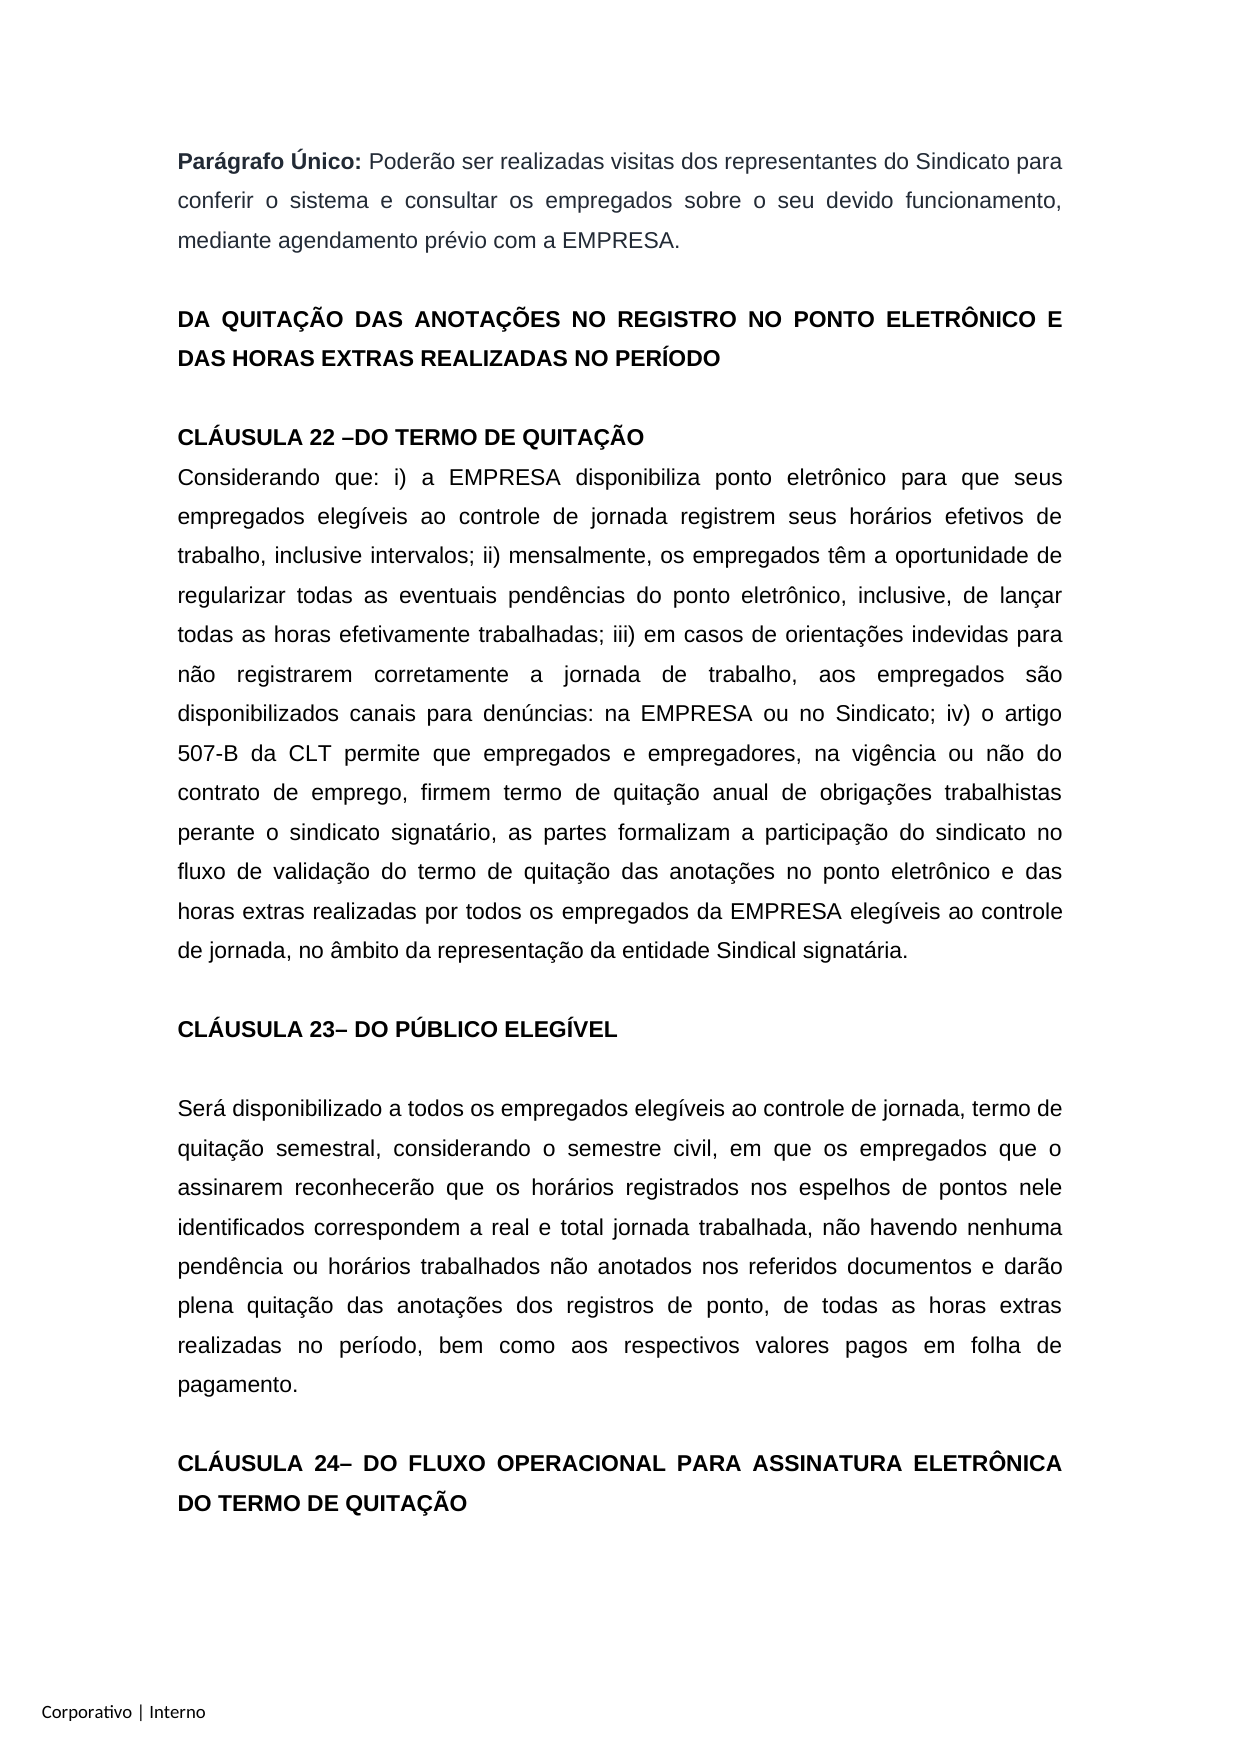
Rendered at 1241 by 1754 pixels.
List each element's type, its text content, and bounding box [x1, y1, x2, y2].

text CLÁUSULA 23– DO PÚBLICO ELEGÍVEL [177, 1016, 1063, 1042]
text Parágrafo Único: Poderão ser realizadas visitas dos representantes do Sindicato para conferir o sistema e consultar os empregados sobre o seu devido funcionamento, mediante agendamento prévio com a EMPRESA. [177, 148, 1063, 253]
text CLÁUSULA 24– DO FLUXO OPERACIONAL PARA ASSINATURA ELETRÔNICA DO TERMO DE QUITAÇÃO [177, 1450, 1063, 1516]
text CLÁUSULA 22 –DO TERMO DE QUITAÇÃO [177, 424, 1063, 450]
text DA QUITAÇÃO DAS ANOTAÇÕES NO REGISTRO NO PONTO ELETRÔNICO E DAS HORAS EXTRAS REALIZADAS NO PERÍODO [177, 306, 1063, 371]
text Considerando que: i) a EMPRESA disponibiliza ponto eletrônico para que seus empregados elegíveis ao controle de jornada registrem seus horários efetivos de trabalho, inclusive intervalos; ii) mensalmente, os empregados têm a oportunidade de regularizar todas as eventuais pendências do ponto eletrônico, inclusive, de lançar todas as horas efetivamente trabalhadas; iii) em casos de orientações indevidas para não registrarem corretamente a jornada de trabalho, aos empregados são disponibilizados canais para denúncias: na EMPRESA ou no Sindicato; iv) o artigo 507-B da CLT permite que empregados e empregadores, na vigência ou não do contrato de emprego, firmem termo de quitação anual de obrigações trabalhistas perante o sindicato signatário, as partes formalizam a participação do sindicato no fluxo de validação do termo de quitação das anotações no ponto eletrônico e das horas extras realizadas por todos os empregados da EMPRESA elegíveis ao controle de jornada, no âmbito da representação da entidade Sindical signatária. [177, 463, 1063, 963]
text Será disponibilizado a todos os empregados elegíveis ao controle de jornada, termo de quitação semestral, considerando o semestre civil, em que os empregados que o assinarem reconhecerão que os horários registrados nos espelhos de pontos nele identificados correspondem a real e total jornada trabalhada, não havendo nenhuma pendência ou horários trabalhados não anotados nos referidos documentos e darão plena quitação das anotações dos registros de ponto, de todas as horas extras realizadas no período, bem como aos respectivos valores pagos em folha de pagamento. [177, 1095, 1063, 1398]
